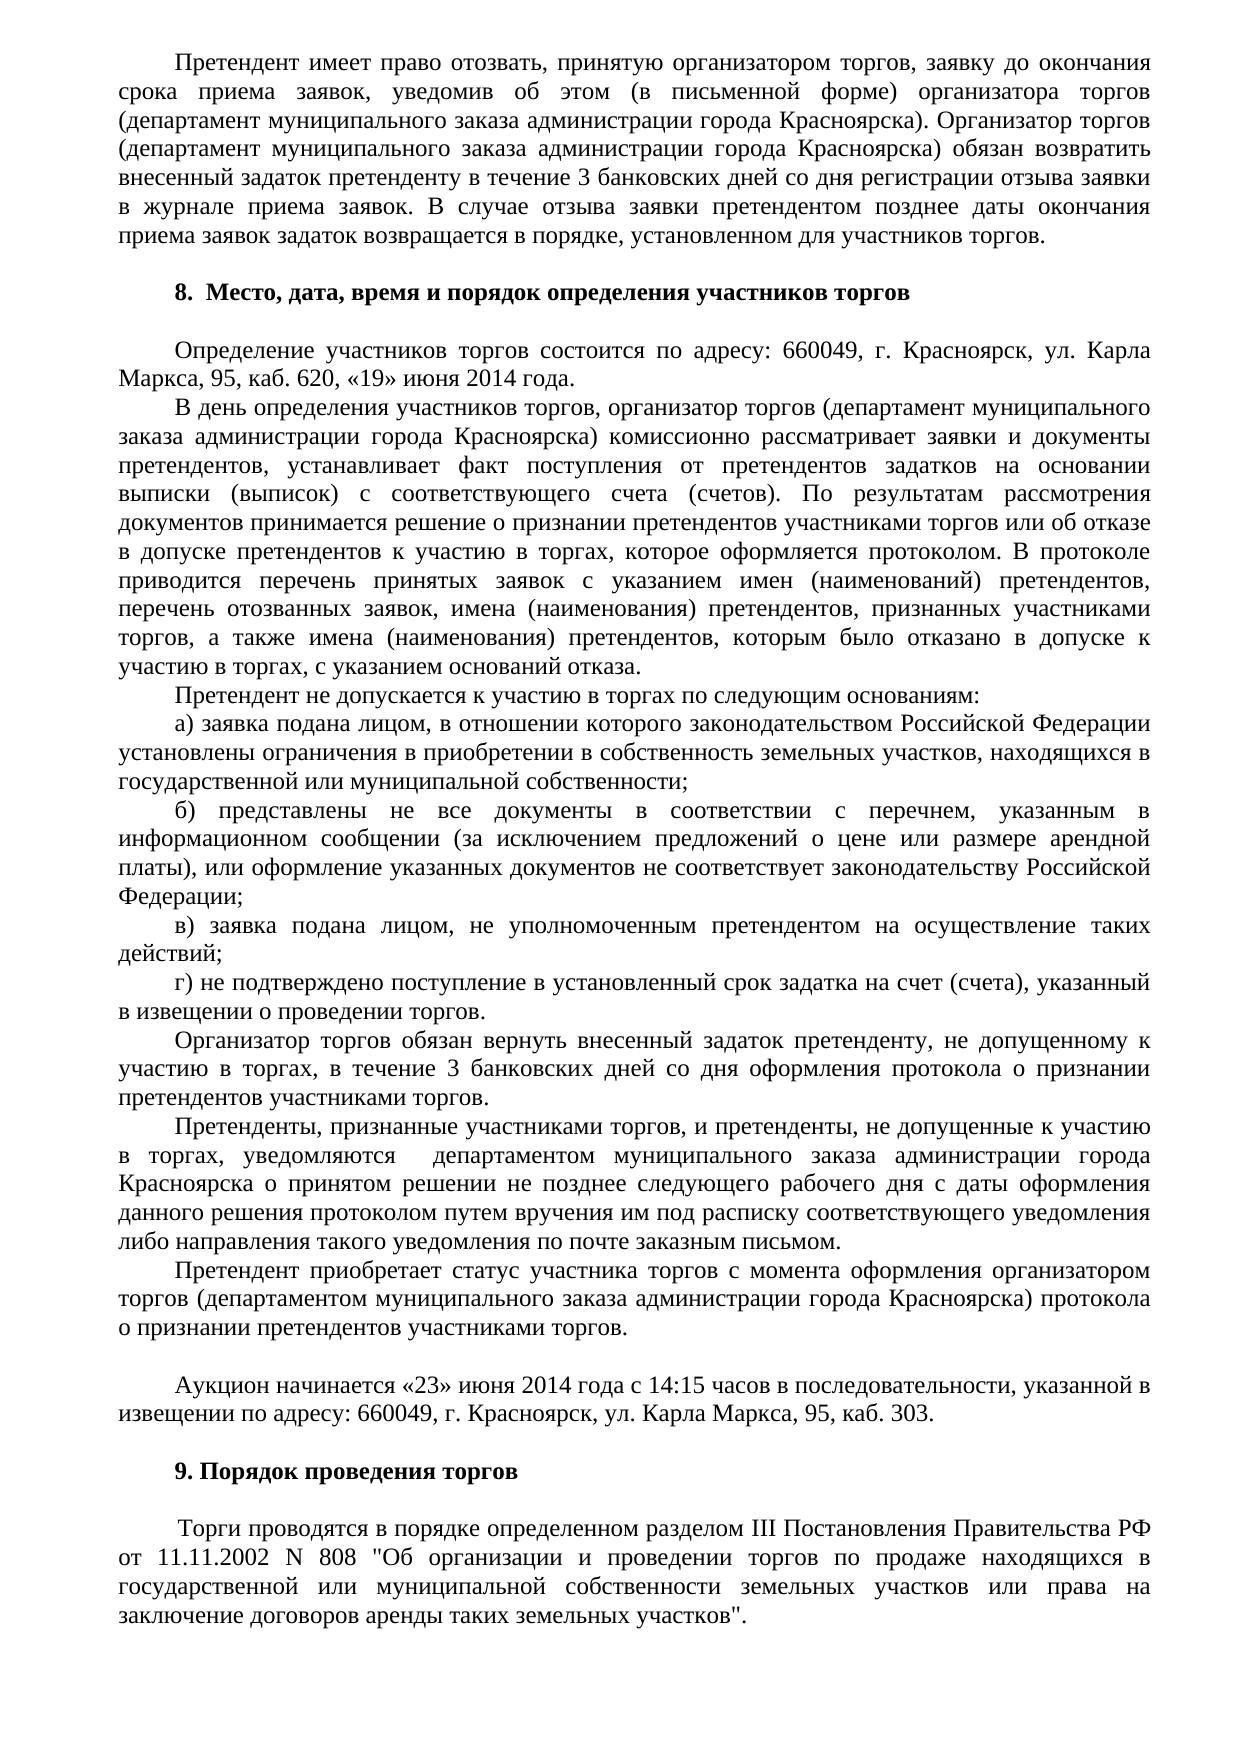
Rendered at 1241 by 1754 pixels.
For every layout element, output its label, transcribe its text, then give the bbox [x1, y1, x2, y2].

text Определение участников торгов состоится по адресу: 660049, г. Красноярск, ул. Карла Маркса, 95, каб. 620, «19» июня 2014 года. [118, 335, 1152, 392]
text Претенденты, признанные участниками торгов, и претенденты, не допущенные к участию в торгах, уведомляются департаментом муниципального заказа администрации города Красноярска о принятом решении не позднее следующего рабочего дня с даты оформления данного решения протоколом путем вручения им под расписку соответствующего уведомления либо направления такого уведомления по почте заказным письмом. [118, 1111, 1152, 1255]
text Претендент имеет право отозвать, принятую организатором торгов, заявку до окончания срока приема заявок, уведомив об этом (в письменной форме) организатора торгов (департамент муниципального заказа администрации города Красноярска). Организатор торгов (департамент муниципального заказа администрации города Красноярска) обязан возвратить внесенный задаток претенденту в течение 3 банковских дней со дня регистрации отзыва заявки в журнале приема заявок. В случае отзыва заявки претендентом позднее даты окончания приема заявок задаток возвращается в порядке, установленном для участников торгов. [118, 47, 1152, 248]
text В день определения участников торгов, организатор торгов (департамент муниципального заказа администрации города Красноярска) комиссионно рассматривает заявки и документы претендентов, устанавливает факт поступления от претендентов задатков на основании выписки (выписок) с соответствующего счета (счетов). По результатам рассмотрения документов принимается решение о признании претендентов участниками торгов или об отказе в допуске претендентов к участию в торгах, которое оформляется протоколом. В протоколе приводится перечень принятых заявок с указанием имен (наименований) претендентов, перечень отозванных заявок, имена (наименования) претендентов, признанных участниками торгов, а также имена (наименования) претендентов, которым было отказано в допуске к участию в торгах, с указанием оснований отказа. [118, 392, 1152, 680]
text Аукцион начинается «23» июня 2014 года с 14:15 часов в последовательности, указанной в извещении по адресу: 660049, г. Красноярск, ул. Карла Маркса, 95, каб. 303. [118, 1370, 1152, 1427]
text 9. Порядок проведения торгов [118, 1456, 1152, 1485]
text в) заявка подана лицом, не уполномоченным претендентом на осуществление таких действий; [118, 910, 1152, 967]
text а) заявка подана лицом, в отношении которого законодательством Российской Федерации установлены ограничения в приобретении в собственность земельных участков, находящихся в государственной или муниципальной собственности; [118, 708, 1152, 795]
text Торги проводятся в порядке определенном разделом III Постановления Правительства РФ от 11.11.2002 N 808 "Об организации и проведении торгов по продаже находящихся в государственной или муниципальной собственности земельных участков или права на заключение договоров аренды таких земельных участков". [118, 1513, 1152, 1628]
text Претендент приобретает статус участника торгов с момента оформления организатором торгов (департаментом муниципального заказа администрации города Красноярска) протокола о признании претендентов участниками торгов. [118, 1255, 1152, 1341]
text г) не подтверждено поступление в установленный срок задатка на счет (счета), указанный в извещении о проведении торгов. [118, 967, 1152, 1025]
text б) представлены не все документы в соответствии с перечнем, указанным в информационном сообщении (за исключением предложений о цене или размере арендной платы), или оформление указанных документов не соответствует законодательству Российской Федерации; [118, 795, 1152, 910]
text 8. Место, дата, время и порядок определения участников торгов [118, 277, 1152, 306]
text Организатор торгов обязан вернуть внесенный задаток претенденту, не допущенному к участию в торгах, в течение 3 банковских дней со дня оформления протокола о признании претендентов участниками торгов. [118, 1025, 1152, 1111]
text Претендент не допускается к участию в торгах по следующим основаниям: [118, 680, 1152, 708]
